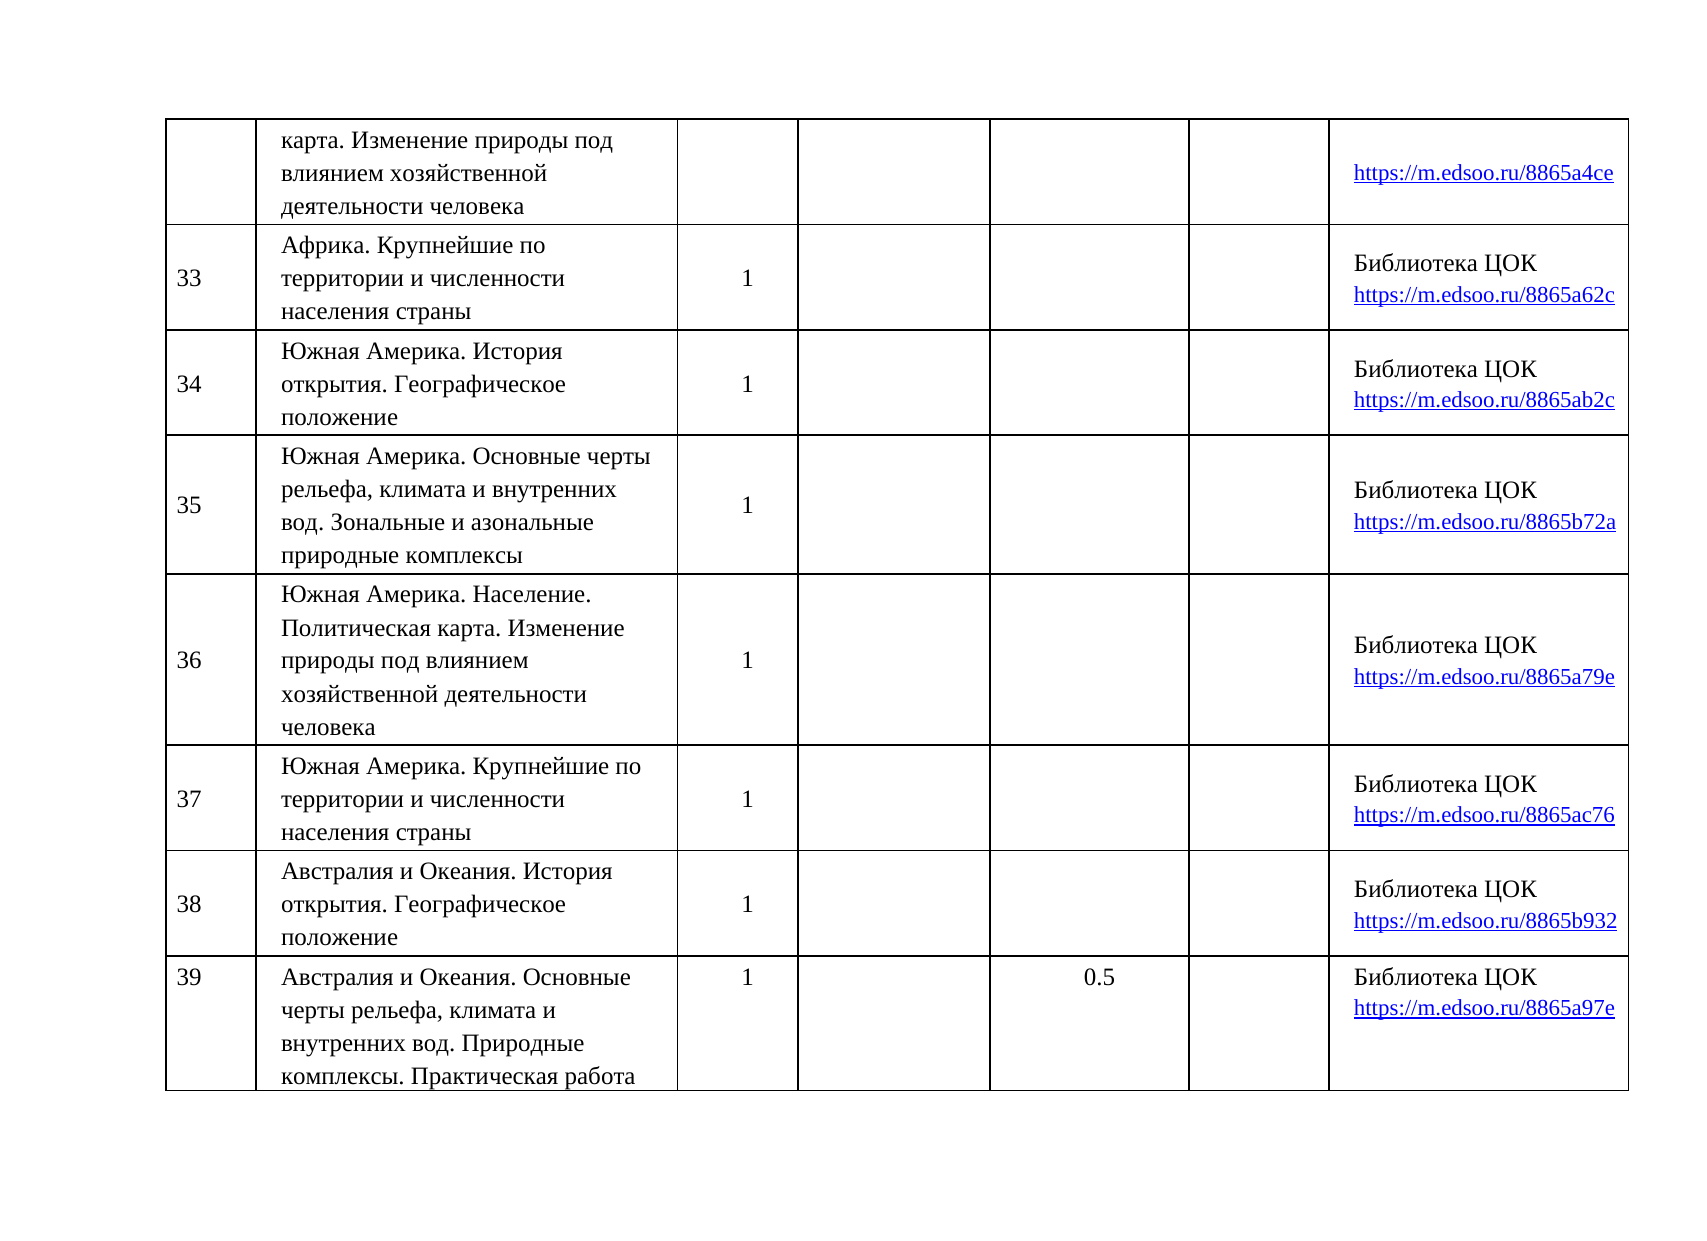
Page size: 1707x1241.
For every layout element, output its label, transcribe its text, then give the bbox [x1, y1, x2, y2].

table_cell 1 [678, 851, 797, 955]
table_cell 34 [167, 331, 255, 434]
table_cell Библиотека ЦОК https://m.edsoo.ru/8865b72a [1330, 436, 1628, 573]
table_cell [991, 746, 1188, 850]
table_cell 37 [167, 746, 255, 850]
table_cell [1190, 120, 1328, 223]
table_cell [1190, 436, 1328, 573]
table_cell 39 [167, 957, 255, 1090]
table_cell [257, 957, 677, 1090]
table_cell 32 [167, 120, 255, 223]
table_cell 1 [678, 436, 797, 573]
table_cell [257, 120, 677, 223]
table_cell 35 [167, 436, 255, 573]
table_cell 1 [678, 120, 797, 223]
table_cell Библиотека ЦОК https://m.edsoo.ru/8865ab2c [1330, 331, 1628, 434]
table_cell Библиотека ЦОК https://m.edsoo.ru/8865a79e [1330, 575, 1628, 744]
table_cell 36 [167, 575, 255, 744]
table_cell Южная Америка. Население. Политическая карта. Изменение природы под влиянием хозяйственной деятельности человека [257, 575, 677, 744]
table_cell 1 [678, 746, 797, 850]
table_cell [1190, 225, 1328, 329]
table_cell 38 [167, 851, 255, 955]
table_cell Библиотека ЦОК https://m.edsoo.ru/8865a62c [1330, 225, 1628, 329]
table_cell [799, 436, 989, 573]
table_cell Африка. Крупнейшие по территории и численности населения страны [257, 225, 677, 329]
table_cell [991, 225, 1188, 329]
table_cell [1190, 575, 1328, 744]
table_cell 1 [678, 225, 797, 329]
table_cell Южная Америка. История открытия. Географическое положение [257, 331, 677, 434]
table_cell [1190, 331, 1328, 434]
table_cell [799, 225, 989, 329]
table_cell [991, 851, 1188, 955]
table_cell [1190, 746, 1328, 850]
table_cell [799, 120, 989, 223]
table_cell [991, 575, 1188, 744]
table_cell 1 [678, 957, 797, 1090]
table_cell [799, 575, 989, 744]
table_cell Южная Америка. Крупнейшие по территории и численности населения страны [257, 746, 677, 850]
table_cell 1 [678, 331, 797, 434]
table_cell Библиотека ЦОК https://m.edsoo.ru/8865ac76 [1330, 746, 1628, 850]
table_cell [1190, 957, 1328, 1090]
table_cell Библиотека ЦОК https://m.edsoo.ru/8865b932 [1330, 851, 1628, 955]
table_cell [799, 851, 989, 955]
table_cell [1330, 120, 1628, 223]
table_cell [799, 957, 989, 1090]
table_cell [991, 120, 1188, 223]
table_cell Южная Америка. Основные черты рельефа, климата и внутренних вод. Зональные и азональные природные комплексы [257, 436, 677, 573]
table_cell [799, 746, 989, 850]
table_cell Австралия и Океания. История открытия. Географическое положение [257, 851, 677, 955]
table_cell [991, 436, 1188, 573]
table_cell [1190, 851, 1328, 955]
table_cell 1 [678, 575, 797, 744]
table_cell [991, 331, 1188, 434]
table_cell 33 [167, 225, 255, 329]
table_cell [799, 331, 989, 434]
table_cell 0.5 [991, 957, 1188, 1090]
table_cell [1330, 957, 1628, 1090]
